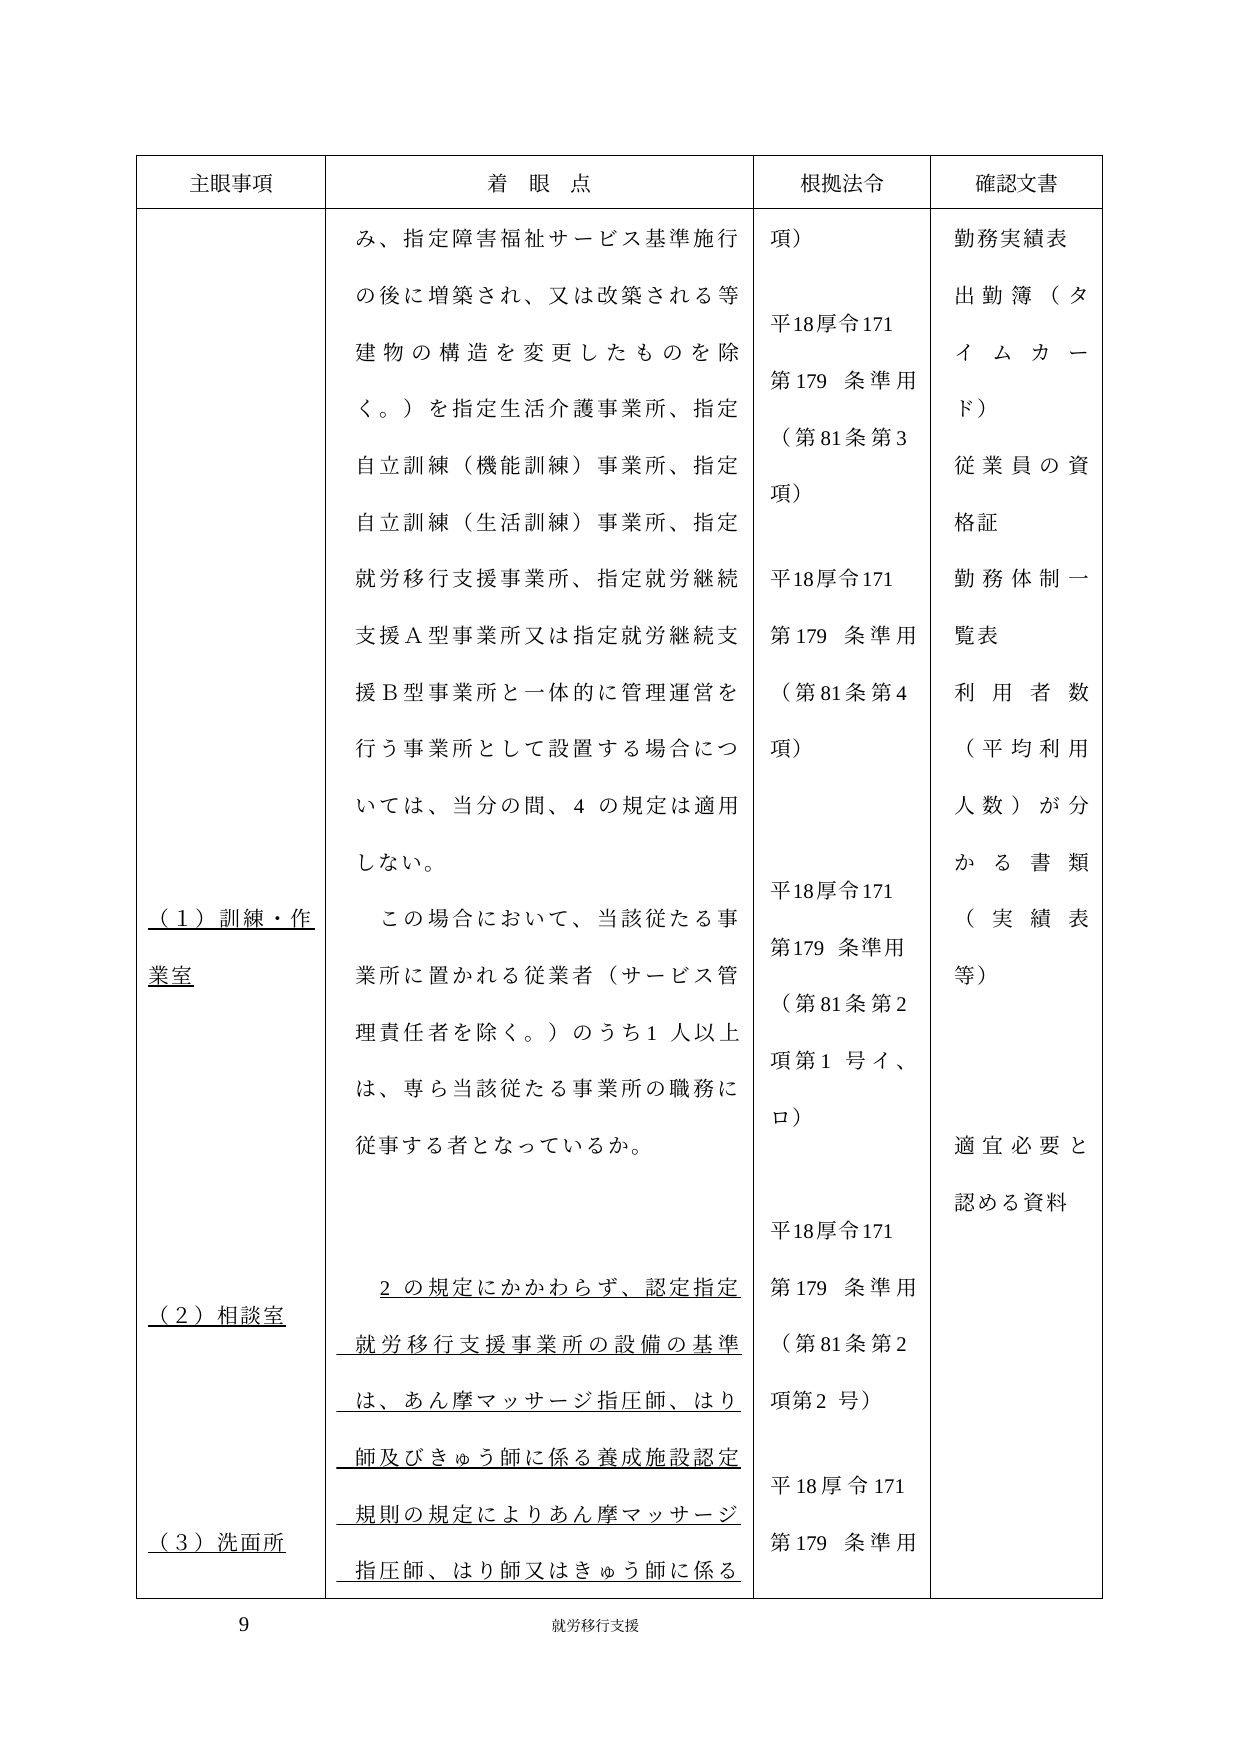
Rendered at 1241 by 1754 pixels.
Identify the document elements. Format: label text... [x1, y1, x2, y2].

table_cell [326, 209, 753, 1598]
table_header 確認文書 [931, 156, 1102, 208]
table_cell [137, 209, 325, 1598]
table_header 根拠法令 [754, 156, 930, 208]
table_header 主眼事項 [137, 156, 325, 208]
table_header 着 眼 点 [326, 156, 753, 208]
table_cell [754, 209, 930, 1598]
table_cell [931, 209, 1102, 1598]
